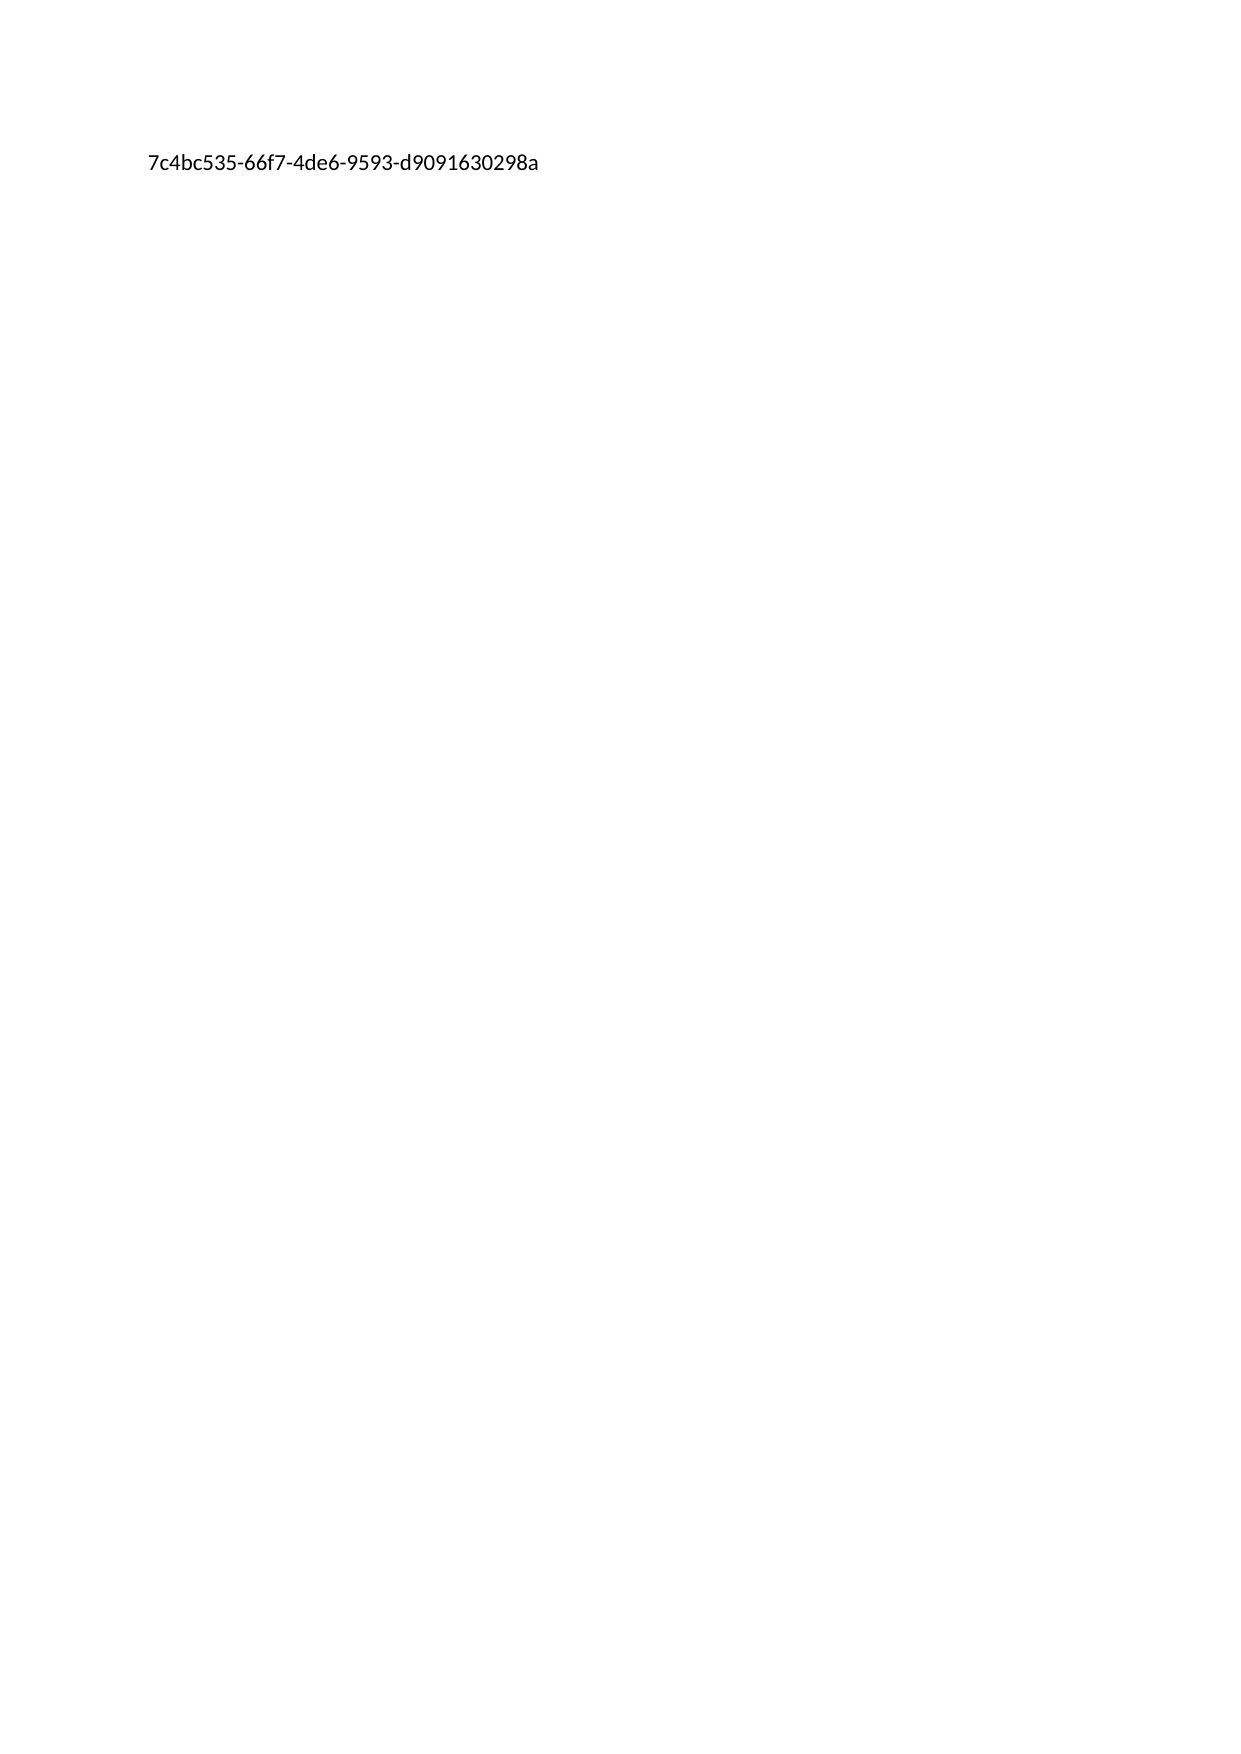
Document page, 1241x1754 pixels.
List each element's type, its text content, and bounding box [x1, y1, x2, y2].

text 7c4bc535-66f7-4de6-9593-d9091630298a [148, 148, 1093, 176]
